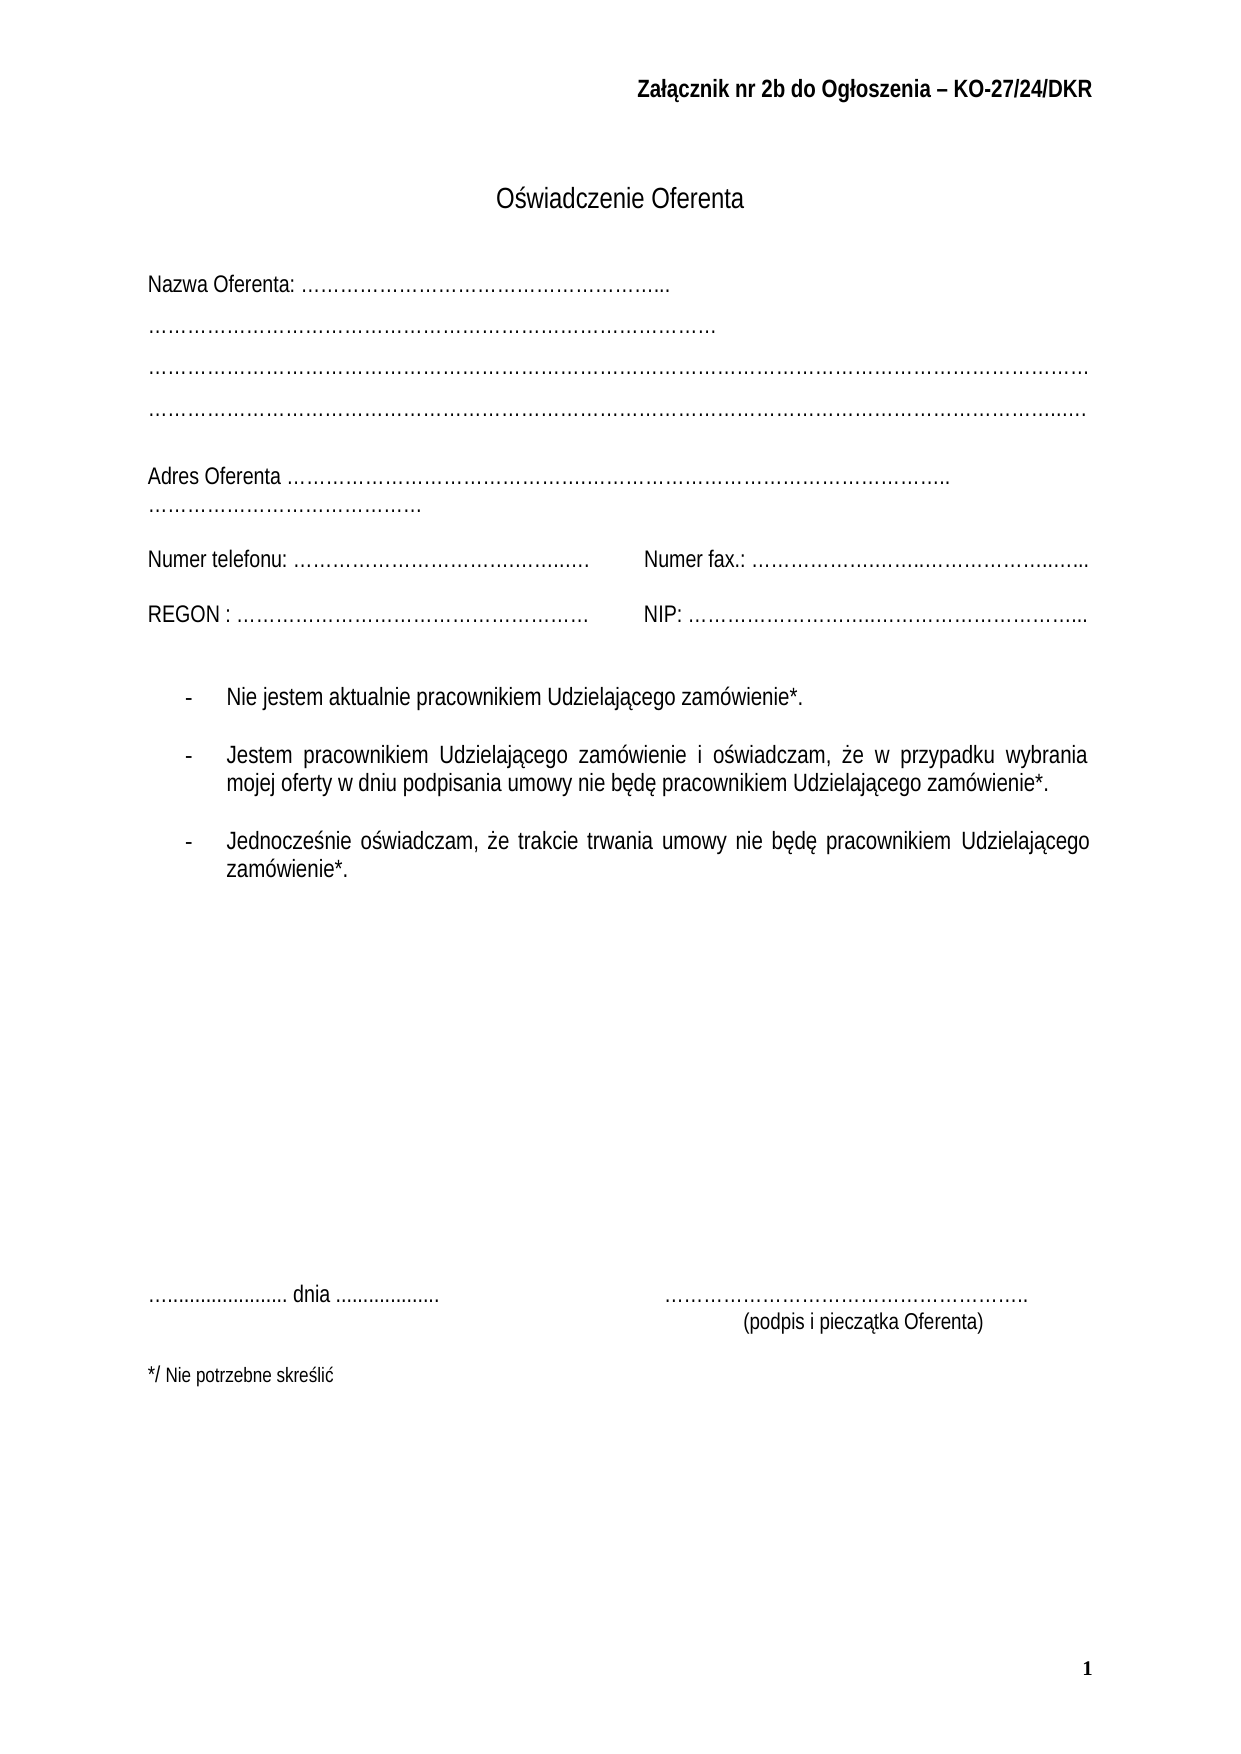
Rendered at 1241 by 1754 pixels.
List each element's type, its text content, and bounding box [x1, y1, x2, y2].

list Jednocześnie oświadczam, że trakcie trwania umowy nie będę pracownikiem Udzielającego zamówienie*. [185, 826, 1090, 883]
text */ Nie potrzebne skreślić [148, 1361, 1093, 1387]
text Numer telefonu: …………………………….……..…. Numer fax.: ……………….……..………………..…... [148, 545, 1093, 572]
text …...................... dnia ................... ……………………………………………….. [148, 1281, 1093, 1308]
text Nazwa Oferenta: ………………………………………………...…………………………………………………………………………… [148, 270, 1093, 339]
text Adres Oferenta ……………………………………….………………………………………………..…………………………………… [148, 462, 1093, 517]
text (podpis i pieczątka Oferenta) [148, 1308, 1093, 1334]
text Oświadczenie Oferenta [148, 181, 1093, 215]
list Nie jestem aktualnie pracownikiem Udzielającego zamówienie*. [185, 682, 1090, 711]
text …………………………………………………………………………………………………………………………………………………………………………………………………………………………………………………………..…. [148, 352, 1093, 421]
list Jestem pracownikiem Udzielającego zamówienie i oświadczam, że w przypadku wybrania mojej oferty w dniu podpisania umowy nie będę pracownikiem Udzielającego zamówienie*. [185, 740, 1090, 797]
text REGON : ……………………………………………… NIP: ………………………..…………………………... [148, 600, 1093, 627]
